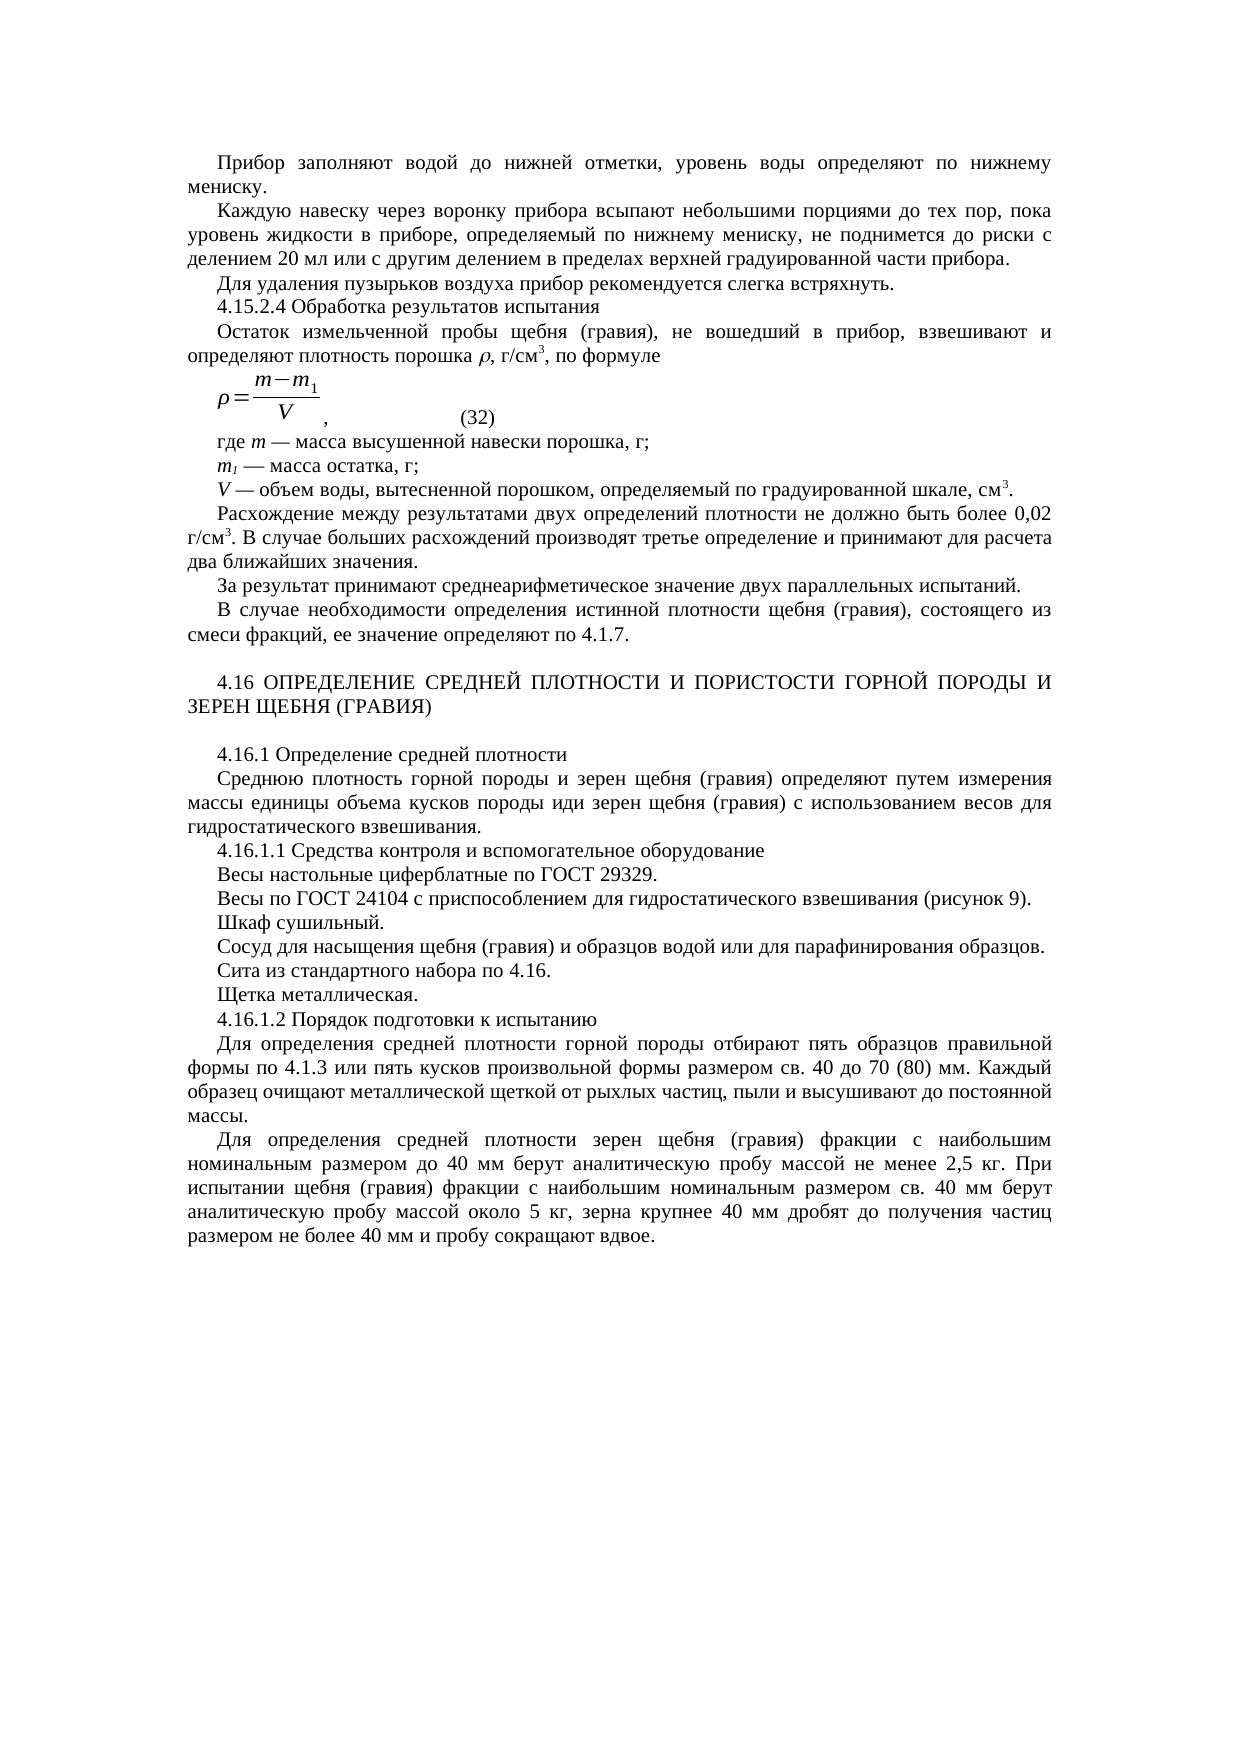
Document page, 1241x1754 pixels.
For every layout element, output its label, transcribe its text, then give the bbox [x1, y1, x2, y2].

text Щетка металлическая. [187, 982, 1053, 1006]
text V — объем воды, вытесненной порошком, определяемый по градуированной шкале, см3. [187, 477, 1053, 501]
text Для удаления пузырьков воздуха прибор рекомендуется слегка встряхнуть. [187, 270, 1053, 294]
text В случае необходимости определения истинной плотности щебня (гравия), состоящего из смеси фракций, ее значение определяют по 4.1.7. [187, 597, 1053, 645]
text 4.16.1.1 Средства контроля и вспомогательное оборудование [187, 838, 1053, 862]
text Для определения средней плотности горной породы отбирают пять образцов правильной формы по 4.1.3 или пять кусков произвольной формы размером св. 40 до 70 (80) мм. Каждый образец очищают металлической щеткой от рыхлых частиц, пыли и высушивают до постоянной массы. [187, 1030, 1053, 1127]
text Прибор заполняют водой до нижней отметки, уровень воды определяют по нижнему мениску. [187, 150, 1053, 198]
text Сита из стандартного набора по 4.16. [187, 958, 1053, 982]
text Расхождение между результатами двух определений плотности не должно быть более 0,02 г/см3. В случае больших расхождений производят третье определение и принимают для расчета два ближайших значения. [187, 501, 1053, 573]
text Шкаф сушильный. [187, 910, 1053, 934]
text За результат принимают среднеарифметическое значение двух параллельных испытаний. [187, 573, 1053, 597]
text Весы по ГОСТ 24104 с приспособлением для гидростатического взвешивания (рисунок 9). [187, 886, 1053, 910]
text , (32) [187, 367, 1053, 429]
text Среднюю плотность горной породы и зерен щебня (гравия) определяют путем измерения массы единицы объема кусков породы иди зерен щебня (гравия) с использованием весов для гидростатического взвешивания. [187, 766, 1053, 838]
text 4.16.1.2 Порядок подготовки к испытанию [187, 1006, 1053, 1030]
text Остаток измельченной пробы щебня (гравия), не вошедший в прибор, взвешивают и определяют плотность порошка , г/см3, по формуле [187, 318, 1053, 367]
text Сосуд для насыщения щебня (гравия) и образцов водой или для парафинирования образцов. [187, 934, 1053, 958]
text m1 — масса остатка, г; [187, 453, 1053, 477]
text где т — масса высушенной навески порошка, г; [187, 429, 1053, 453]
text 4.16.1 Определение средней плотности [187, 742, 1053, 766]
text Каждую навеску через воронку прибора всыпают небольшими порциями до тех пор, пока уровень жидкости в приборе, определяемый по нижнему мениску, не поднимется до риски с делением 20 мл или с другим делением в пределах верхней градуированной части прибора. [187, 198, 1053, 270]
text 4.15.2.4 Обработка результатов испытания [187, 294, 1053, 318]
text Весы настольные циферблатные по ГОСТ 29329. [187, 862, 1053, 886]
text Для определения средней плотности зерен щебня (гравия) фракции с наибольшим номинальным размером до 40 мм берут аналитическую пробу массой не менее 2,5 кг. При испытании щебня (гравия) фракции с наибольшим номинальным размером св. 40 мм берут аналитическую пробу массой около 5 кг, зерна крупнее 40 мм дробят до получения частиц размером не более 40 мм и пробу сокращают вдвое. [187, 1127, 1053, 1247]
text 4.16 ОПРЕДЕЛЕНИЕ СРЕДНЕЙ ПЛОТНОСТИ И ПОРИСТОСТИ ГОРНОЙ ПОРОДЫ И ЗЕРЕН ЩЕБНЯ (ГРАВИЯ) [187, 669, 1053, 718]
